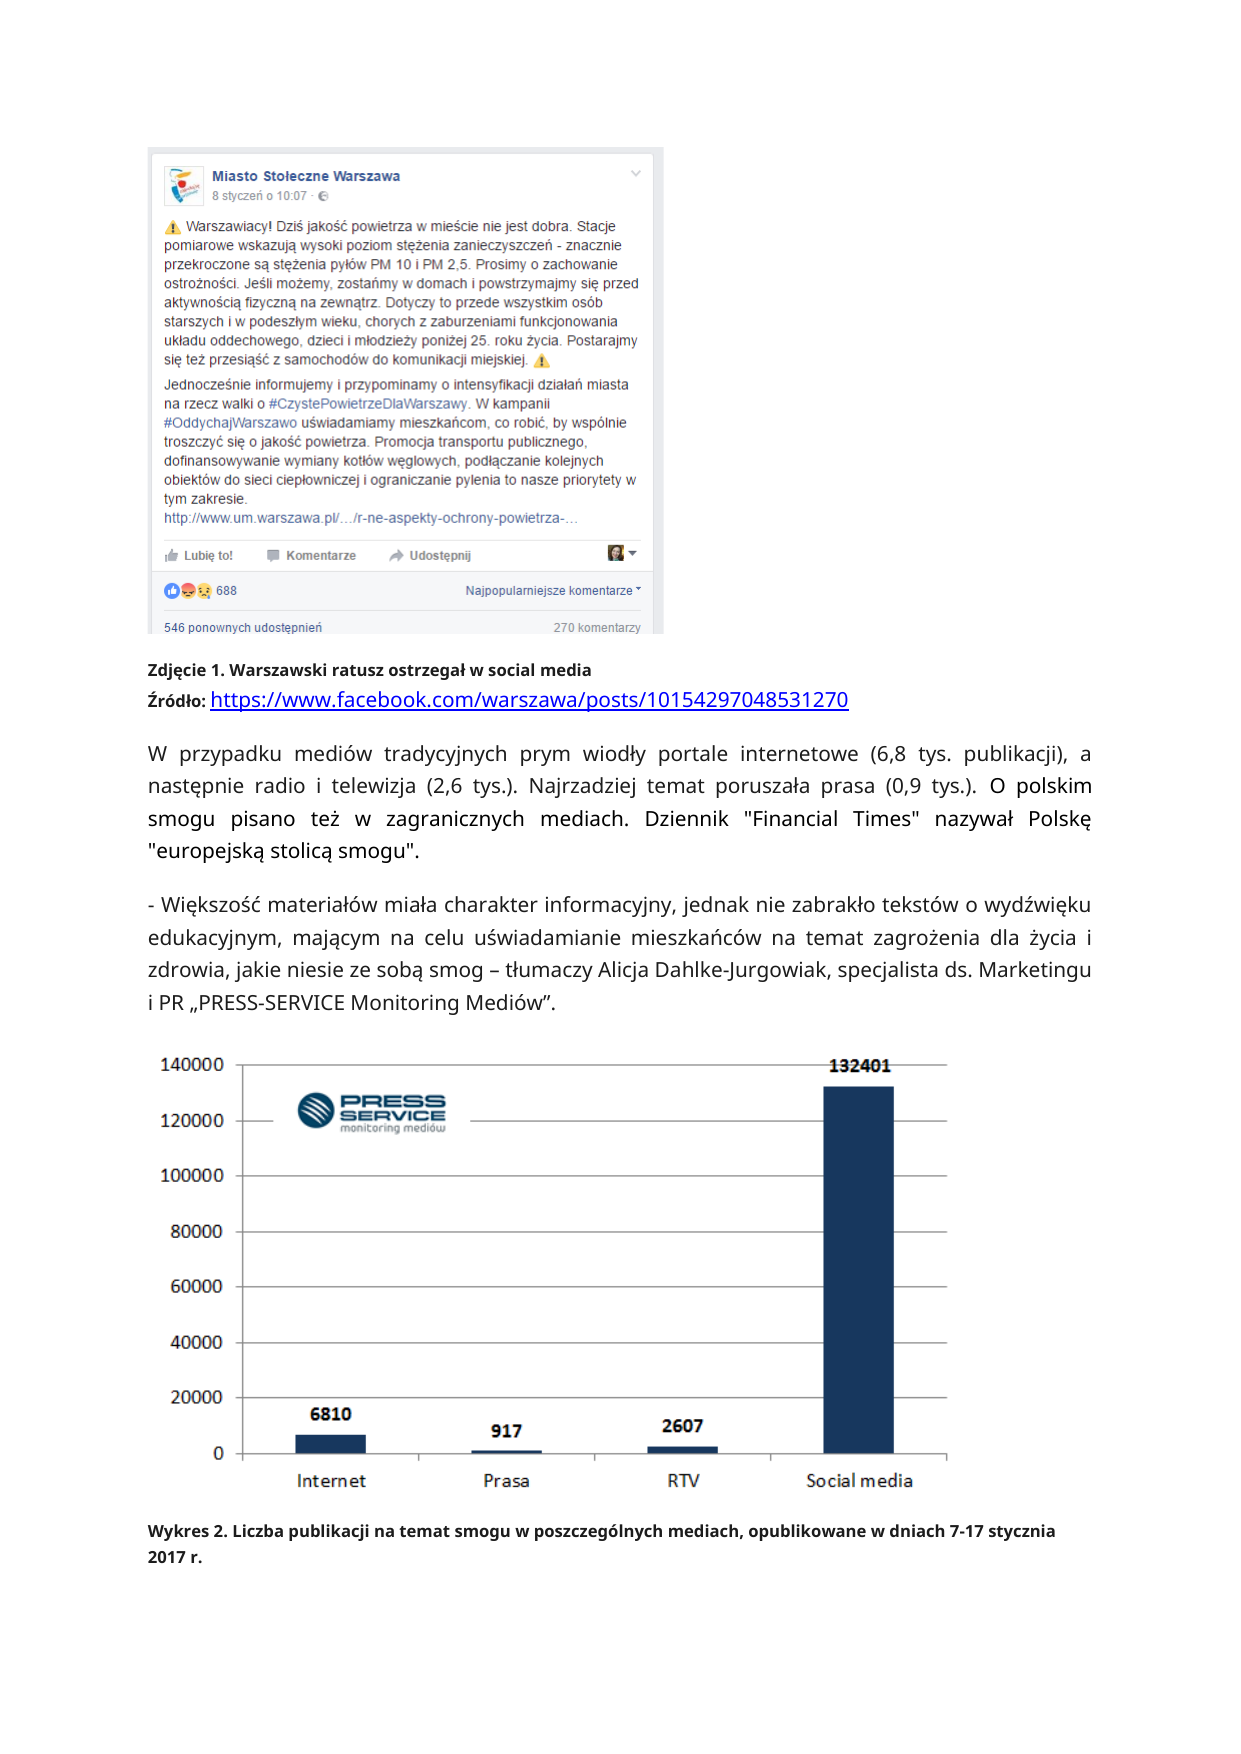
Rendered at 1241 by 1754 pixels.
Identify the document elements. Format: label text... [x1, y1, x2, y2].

text W przypadku mediów tradycyjnych prym wiodły portale internetowe (6,8 tys. publikacji), a następnie radio i telewizja (2,6 tys.). Najrzadziej temat poruszała prasa (0,9 tys.). O polskim smogu pisano też w zagranicznych mediach. Dziennik "Financial Times" nazywał Polskę "europejską stolicą smogu". [148, 739, 1093, 865]
picture [147, 1041, 954, 1495]
picture [147, 147, 664, 634]
text - Większość materiałów miała charakter informacyjny, jednak nie zabrakło tekstów o wydźwięku edukacyjnym, mającym na celu uświadamianie mieszkańców na temat zagrożenia dla życia i zdrowia, jakie niesie ze sobą smog – tłumaczy Alicja Dahlke-Jurgowiak, specjalista ds. Marketingu i PR „PRESS-SERVICE Monitoring Mediów”. [148, 890, 1093, 1016]
text Wykres 2. Liczba publikacji na temat smogu w poszczególnych mediach, opublikowane w dniach 7-17 stycznia 2017 r. [148, 1519, 1093, 1568]
text Zdjęcie 1. Warszawski ratusz ostrzegał w social media Źródło: https://www.facebook.com/warszawa/posts/10154297048531270 [148, 658, 1093, 714]
